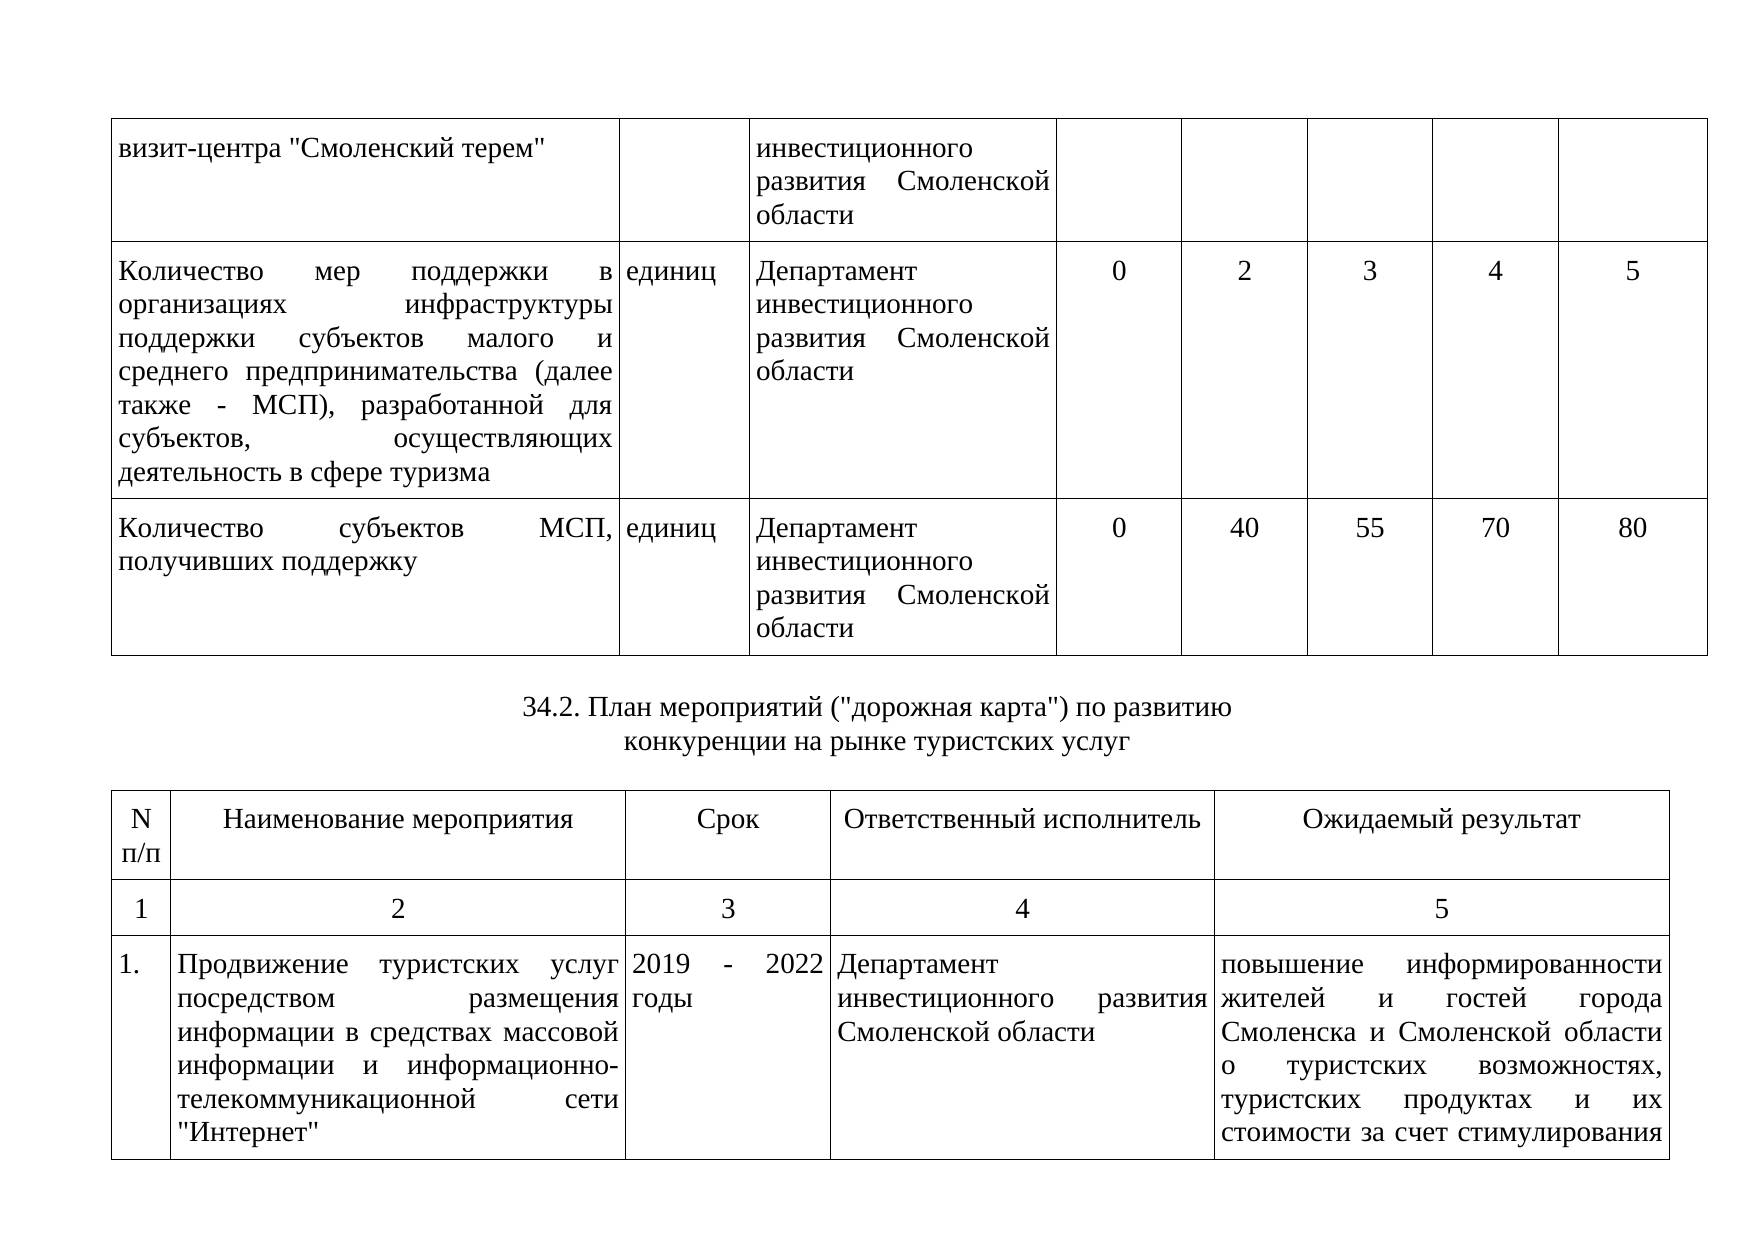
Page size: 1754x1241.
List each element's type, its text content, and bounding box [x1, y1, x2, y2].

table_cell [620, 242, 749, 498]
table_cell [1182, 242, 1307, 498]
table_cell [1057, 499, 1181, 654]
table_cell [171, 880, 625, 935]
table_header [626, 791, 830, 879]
text 34.2. План мероприятий ("дорожная карта") по развитию [118, 689, 1636, 723]
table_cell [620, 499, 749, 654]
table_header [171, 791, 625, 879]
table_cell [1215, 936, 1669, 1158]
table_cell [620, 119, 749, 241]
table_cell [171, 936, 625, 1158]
text конкуренции на рынке туристских услуг [118, 723, 1636, 756]
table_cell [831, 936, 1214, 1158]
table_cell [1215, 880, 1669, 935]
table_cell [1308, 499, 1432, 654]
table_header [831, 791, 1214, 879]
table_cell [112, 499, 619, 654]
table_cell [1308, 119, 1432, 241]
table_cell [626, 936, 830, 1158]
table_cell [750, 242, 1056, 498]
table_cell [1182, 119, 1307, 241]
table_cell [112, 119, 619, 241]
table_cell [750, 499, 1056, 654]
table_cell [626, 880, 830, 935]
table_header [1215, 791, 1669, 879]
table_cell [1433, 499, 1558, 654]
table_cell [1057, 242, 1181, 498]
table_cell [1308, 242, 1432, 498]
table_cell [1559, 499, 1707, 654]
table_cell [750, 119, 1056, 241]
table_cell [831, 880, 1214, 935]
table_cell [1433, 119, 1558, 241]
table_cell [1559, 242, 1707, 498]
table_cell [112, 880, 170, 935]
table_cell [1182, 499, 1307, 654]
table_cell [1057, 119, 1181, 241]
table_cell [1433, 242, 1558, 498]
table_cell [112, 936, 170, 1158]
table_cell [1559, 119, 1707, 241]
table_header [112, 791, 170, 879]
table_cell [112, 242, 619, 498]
